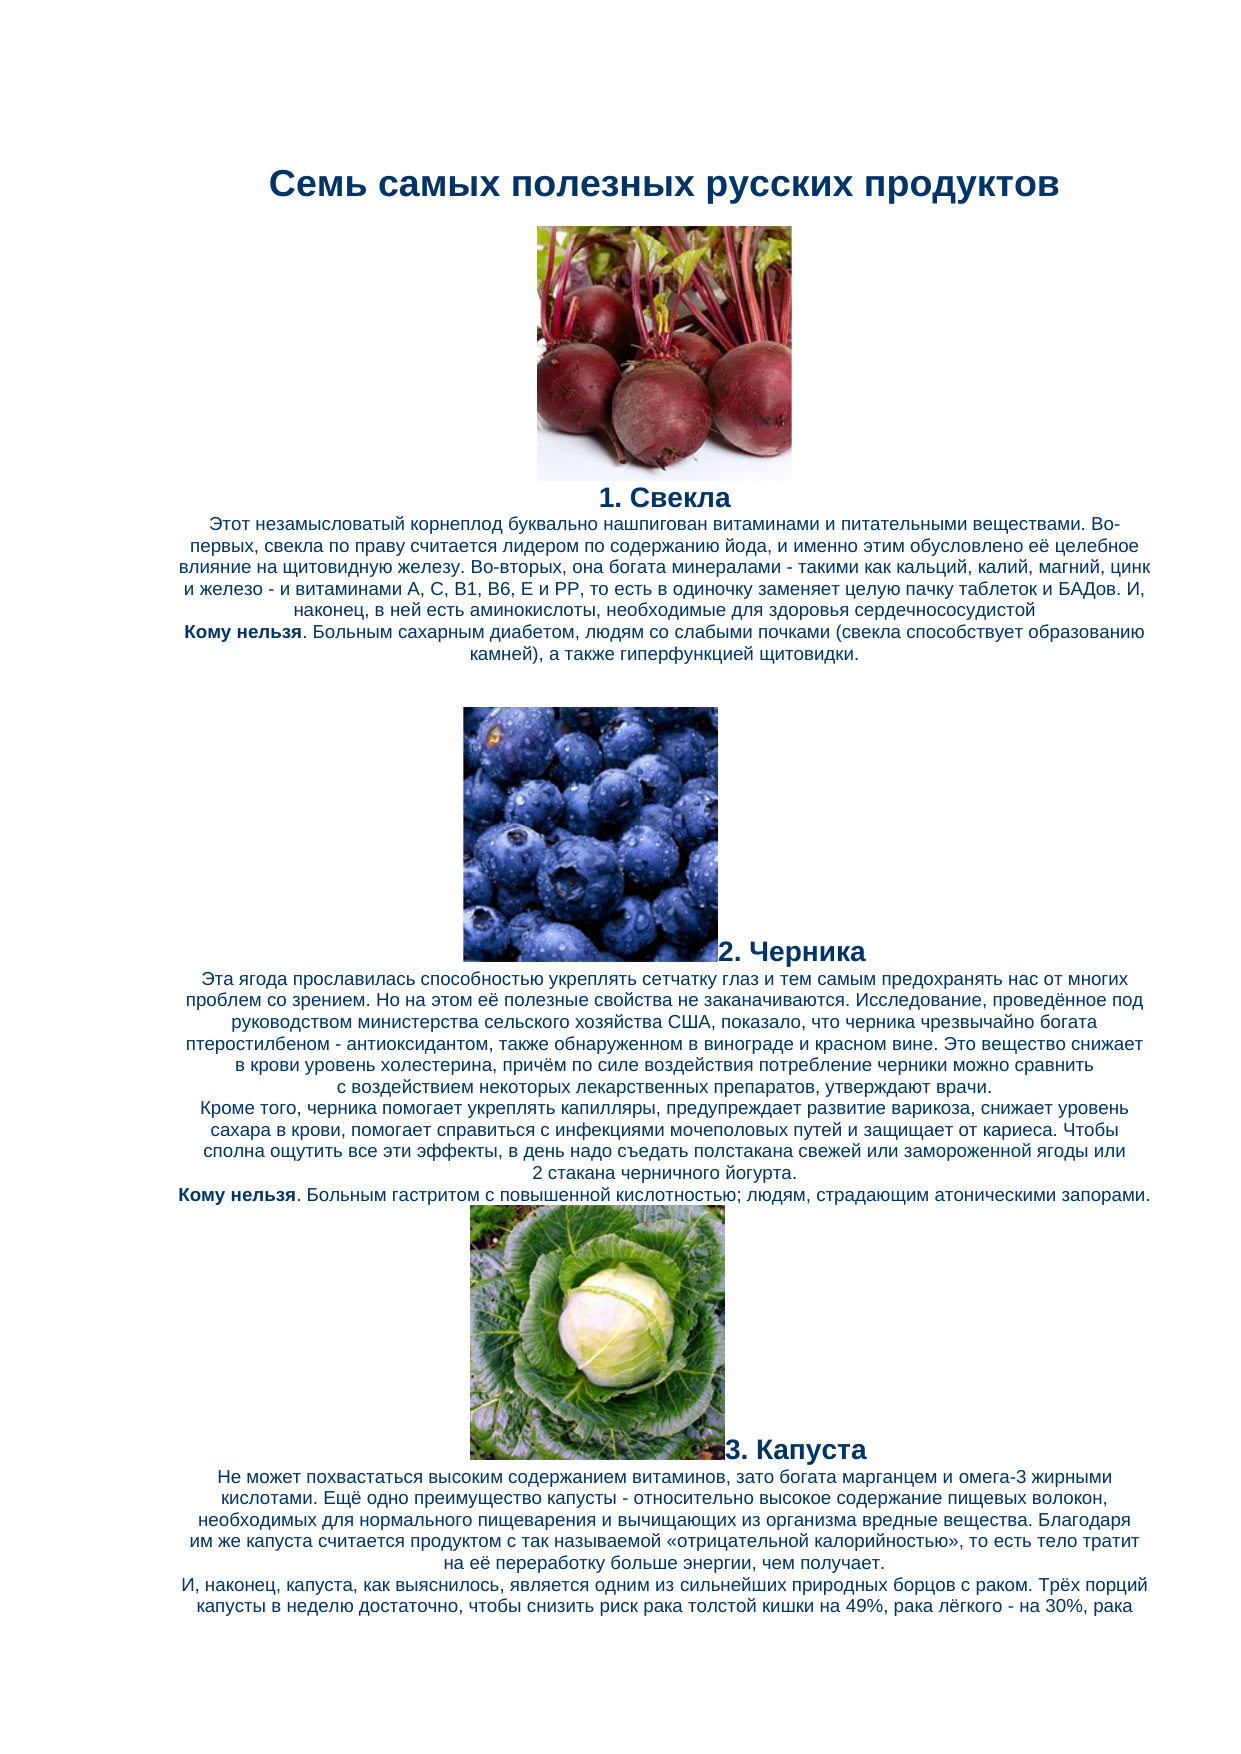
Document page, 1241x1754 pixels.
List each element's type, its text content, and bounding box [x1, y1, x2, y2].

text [177, 1573, 1152, 1616]
text Кроме того, черника помогает укреплять капилляры, предупреждает развитие варикоза, снижает уровень сахара в крови, помогает справиться с инфекциями мочеполовых путей и защищает от кариеса. Чтобы сполна ощутить все эти эффекты, в день надо съедать полстакана свежей или замороженной ягоды или 2 стакана черничного йогурта. [177, 1097, 1152, 1183]
text Семь самых полезных русских продуктов [177, 118, 1152, 204]
text Не может похвастаться высоким содержанием витаминов, зато богата марганцем и омега-3 жирными кислотами. Ещё одно преимущество капусты - относительно высокое содержание пищевых волокон, необходимых для нормального пищеварения и вычищающих из организма вредные вещества. Благодаря им же капуста считается продуктом с так называемой «отрицательной калорийностью», то есть тело тратит на её переработку больше энергии, чем получает. [177, 1466, 1152, 1573]
text Этот незамысловатый корнеплод буквально нашпигован витаминами и питательными веществами. Во-первых, свекла по праву считается лидером по содержанию йода, и именно этим обусловлено её целебное влияние на щитовидную железу. Во-вторых, она богата минералами - такими как кальций, калий, магний, цинк и железо - и витаминами А, С, В1, В6, Е и РР, то есть в одиночку заменяет целую пачку таблеток и БАДов. И, наконец, в ней есть аминокислоты, необходимые для здоровья сердечнососудистой [177, 513, 1152, 621]
text Кому нельзя. Больным сахарным диабетом, людям со слабыми почками (свекла способствует образованию камней), а также гиперфункцией щитовидки. [177, 621, 1152, 664]
picture [463, 707, 718, 962]
text 1. Свекла [177, 481, 1152, 513]
text Эта ягода прославилась способностью укреплять сетчатку глаз и тем самым предохранять нас от многих проблем со зрением. Но на этом её полезные свойства не заканачиваются. Исследование, проведённое под руководством министерства сельского хозяйства США, показало, что черника чрезвычайно богата птеростилбеном - антиоксидантом, также обнаруженном в винограде и красном вине. Это вещество снижает в крови уровень холестерина, причём по силе воздействия потребление черники можно сравнить с воздействием некоторых лекарственных препаратов, утверждают врачи. [177, 968, 1152, 1097]
picture [470, 1205, 725, 1460]
picture [537, 226, 792, 481]
text Кому нельзя. Больным гастритом с повышенной кислотностью; людям, страдающим атоническими запорами. [177, 1183, 1152, 1205]
